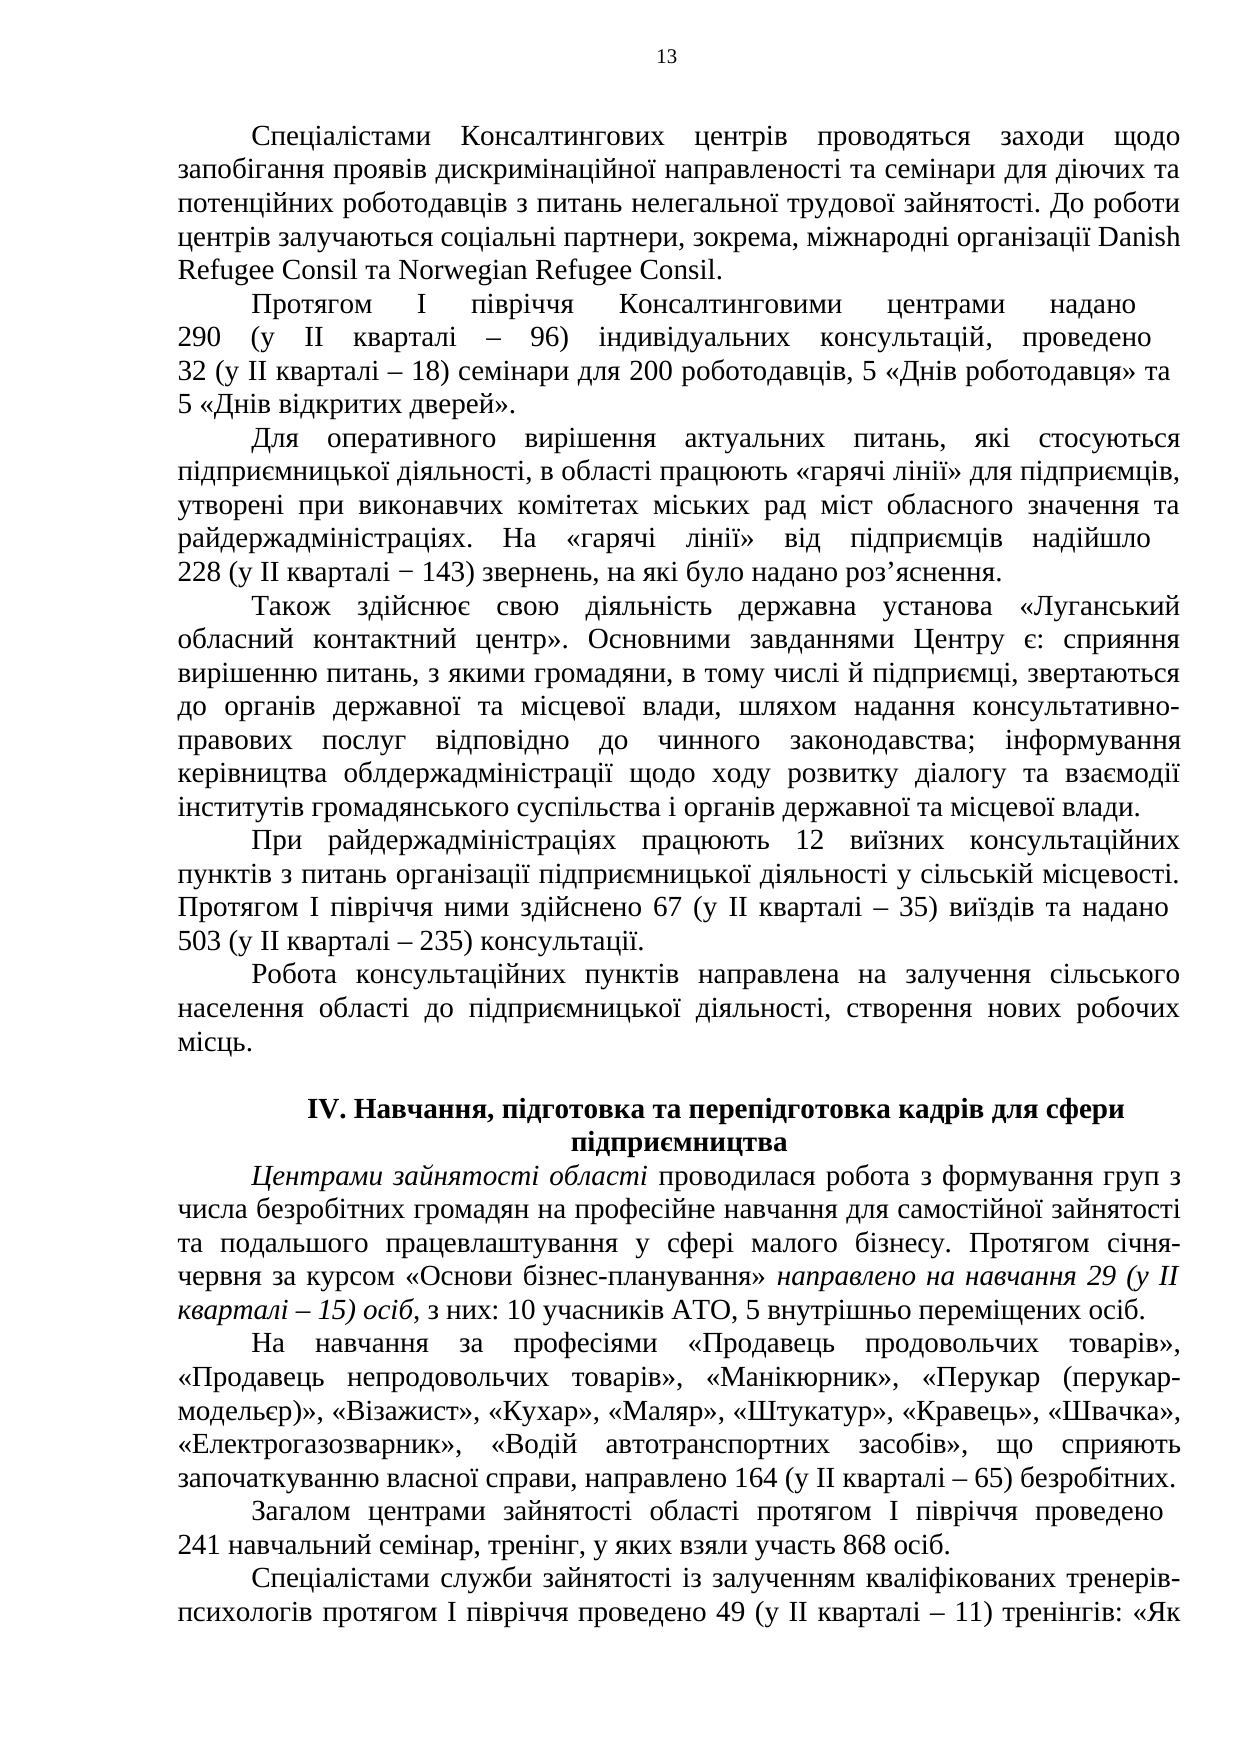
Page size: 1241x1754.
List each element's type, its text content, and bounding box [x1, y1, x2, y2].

text Спеціалістами Консалтингових центрів проводяться заходи щодо запобігання проявів дискримінаційної направленості та семінари для діючих та потенційних роботодавців з питань нелегальної трудової зайнятості. До роботи центрів залучаються соціальні партнери, зокрема, міжнародні організації Danish Refugee Consil та Norwegian Refugee Consil. [177, 118, 1181, 286]
text Робота консультаційних пунктів направлена на залучення сільського населення області до підприємницької діяльності, створення нових робочих місць. [177, 957, 1181, 1057]
text Також здійснює свою діяльність державна установа «Луганський обласний контактний центр». Основними завданнями Центру є: сприяння вирішенню питань, з якими громадяни, в тому числі й підприємці, звертаються до органів державної та місцевої влади, шляхом надання консультативно-правових послуг відповідно до чинного законодавства; інформування керівництва облдержадміністрації щодо ходу розвитку діалогу та взаємодії інститутів громадянського суспільства і органів державної та місцевої влади. [177, 588, 1181, 822]
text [177, 1560, 1181, 1627]
text IV. Навчання, підготовка та перепідготовка кадрів для сфери підприємництва [177, 1091, 1181, 1158]
text Загалом центрами зайнятості області протягом І півріччя проведено 241 навчальний семінар, тренінг, у яких взяли участь 868 осіб. [177, 1493, 1181, 1560]
text Центрами зайнятості області проводилася робота з формування груп з числа безробітних громадян на професійне навчання для самостійної зайнятості та подальшого працевлаштування у сфері малого бізнесу. Протягом січня-червня за курсом «Основи бізнес-планування» направлено на навчання 29 (у ІІ кварталі – 15) осіб, з них: 10 учасників АТО, 5 внутрішньо переміщених осіб. [177, 1158, 1181, 1326]
text Протягом І півріччя Консалтинговими центрами надано 290 (у ІІ кварталі – 96) індивідуальних консультацій, проведено 32 (у ІІ кварталі – 18) семінари для 200 роботодавців, 5 «Днів роботодавця» та 5 «Днів відкритих дверей». [177, 286, 1181, 420]
text При райдержадміністраціях працюють 12 виїзних консультаційних пунктів з питань організації підприємницької діяльності у сільській місцевості. Протягом І півріччя ними здійснено 67 (у ІІ кварталі – 35) виїздів та надано 503 (у ІІ кварталі – 235) консультації. [177, 822, 1181, 957]
text На навчання за професіями «Продавець продовольчих товарів», «Продавець непродовольчих товарів», «Манікюрник», «Перукар (перукар-модельєр)», «Візажист», «Кухар», «Маляр», «Штукатур», «Кравець», «Швачка», «Електрогазозварник», «Водій автотранспортних засобів», що сприяють започаткуванню власної справи, направлено 164 (у ІІ кварталі – 65) безробітних. [177, 1326, 1181, 1493]
text Для оперативного вирішення актуальних питань, які стосуються підприємницької діяльності, в області працюють «гарячі лінії» для підприємців, утворені при виконавчих комітетах міських рад міст обласного значення та райдержадміністраціях. На «гарячі лінії» від підприємців надійшло 228 (у ІІ кварталі − 143) звернень, на які було надано роз’яснення. [177, 420, 1181, 588]
